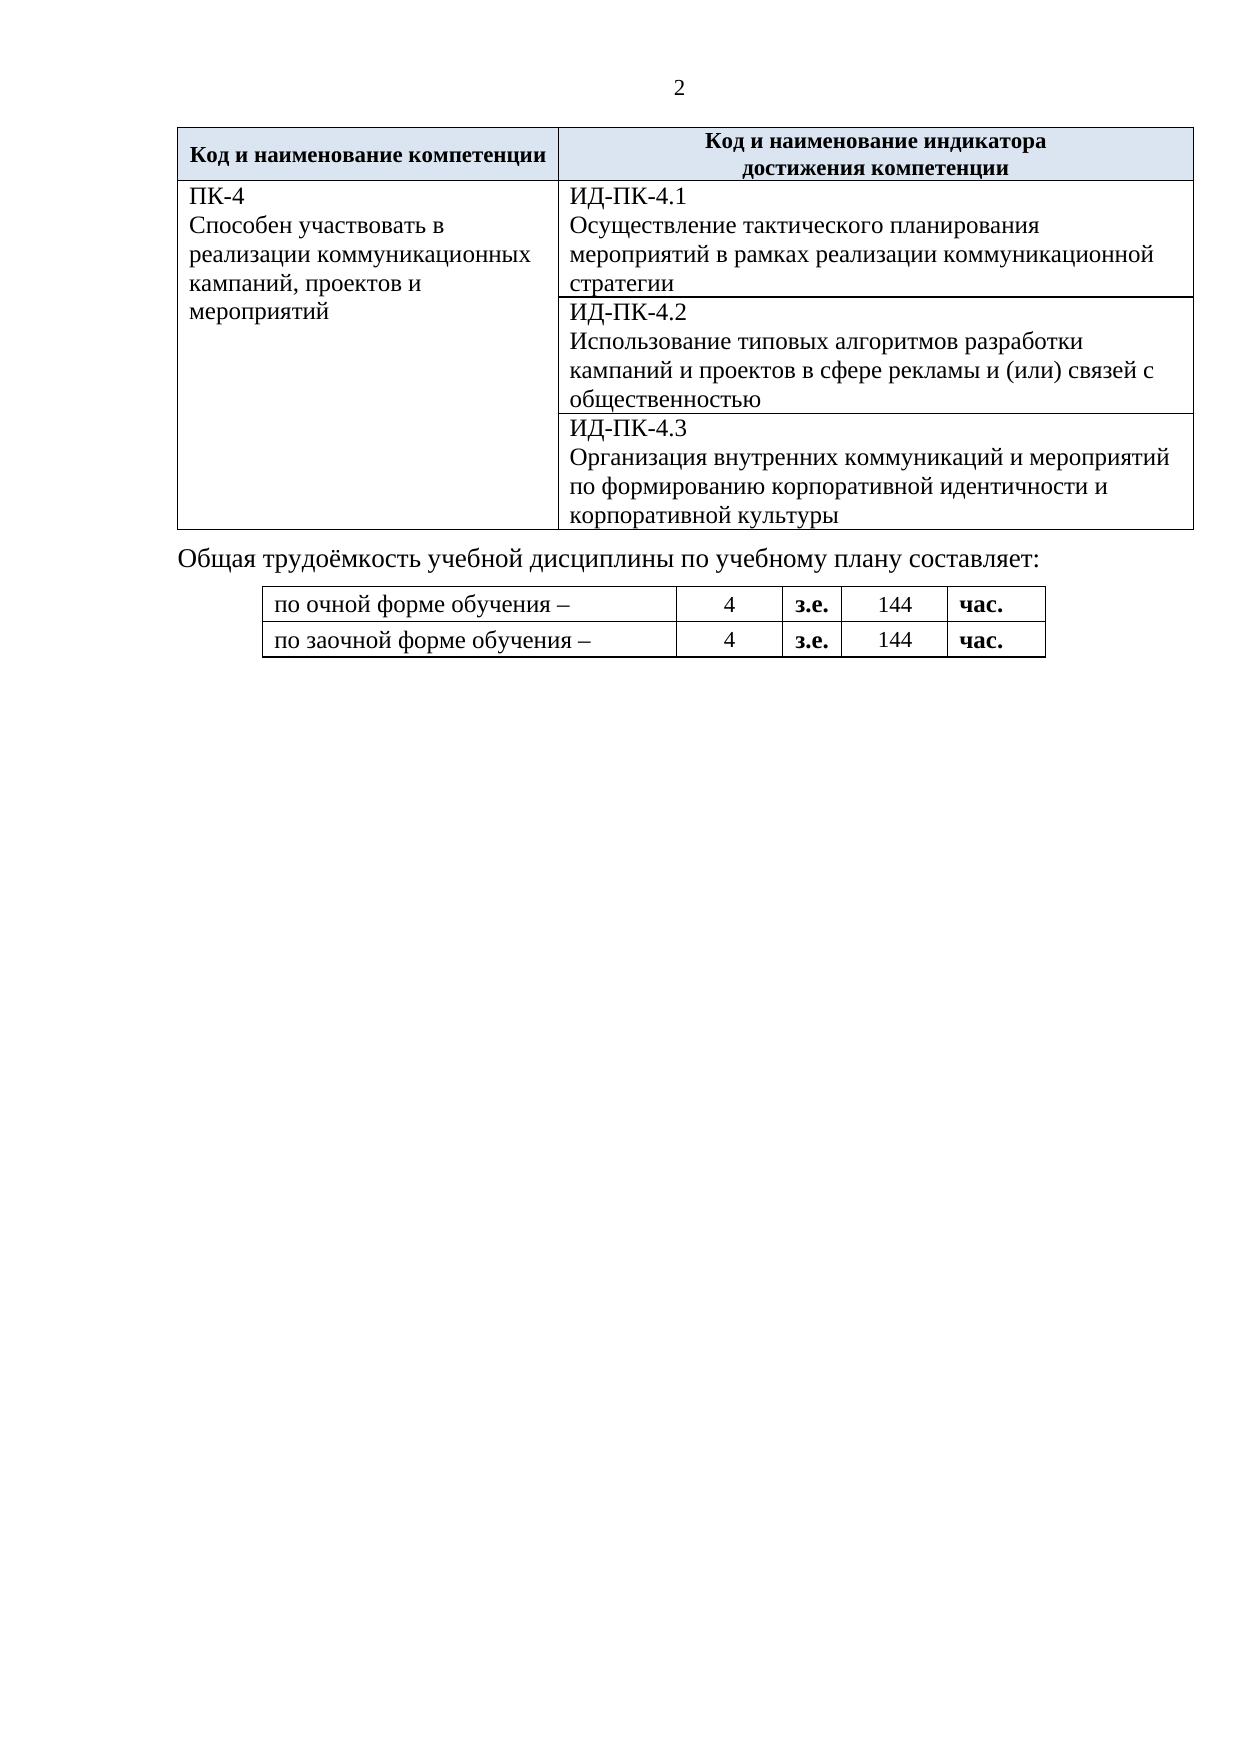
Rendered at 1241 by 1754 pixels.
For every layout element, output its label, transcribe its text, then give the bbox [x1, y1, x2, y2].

table_cell з.е. [783, 622, 841, 656]
table_cell 144 [842, 622, 947, 656]
subtitle Общая трудоёмкость учебной дисциплины по учебному плану составляет: [177, 542, 1181, 573]
table_cell ПК-4 Способен участвовать в реализации коммуникационных кампаний, проектов и мероприятий [178, 181, 558, 528]
table_cell ИД-ПК-4.1 Осуществление тактического планирования мероприятий в рамках реализации коммуникационной стратегии [559, 181, 1193, 296]
table_cell час. [948, 622, 1045, 656]
table_header по очной форме обучения – [263, 587, 676, 621]
table_header Код и наименование индикатора достижения компетенции [559, 128, 1193, 180]
table_cell по заочной форме обучения – [263, 622, 676, 656]
table_header 4 [677, 587, 782, 621]
table_cell ИД-ПК-4.3 Организация внутренних коммуникаций и мероприятий по формированию корпоративной идентичности и корпоративной культуры [559, 414, 1193, 528]
table_header з.е. [783, 587, 841, 621]
table_header час. [948, 587, 1045, 621]
table_cell 4 [677, 622, 782, 656]
table_header 144 [842, 587, 947, 621]
table_header Код и наименование компетенции [178, 128, 558, 180]
table_cell ИД-ПК-4.2 Использование типовых алгоритмов разработки кампаний и проектов в сфере рекламы и (или) связей с общественностью [559, 298, 1193, 412]
